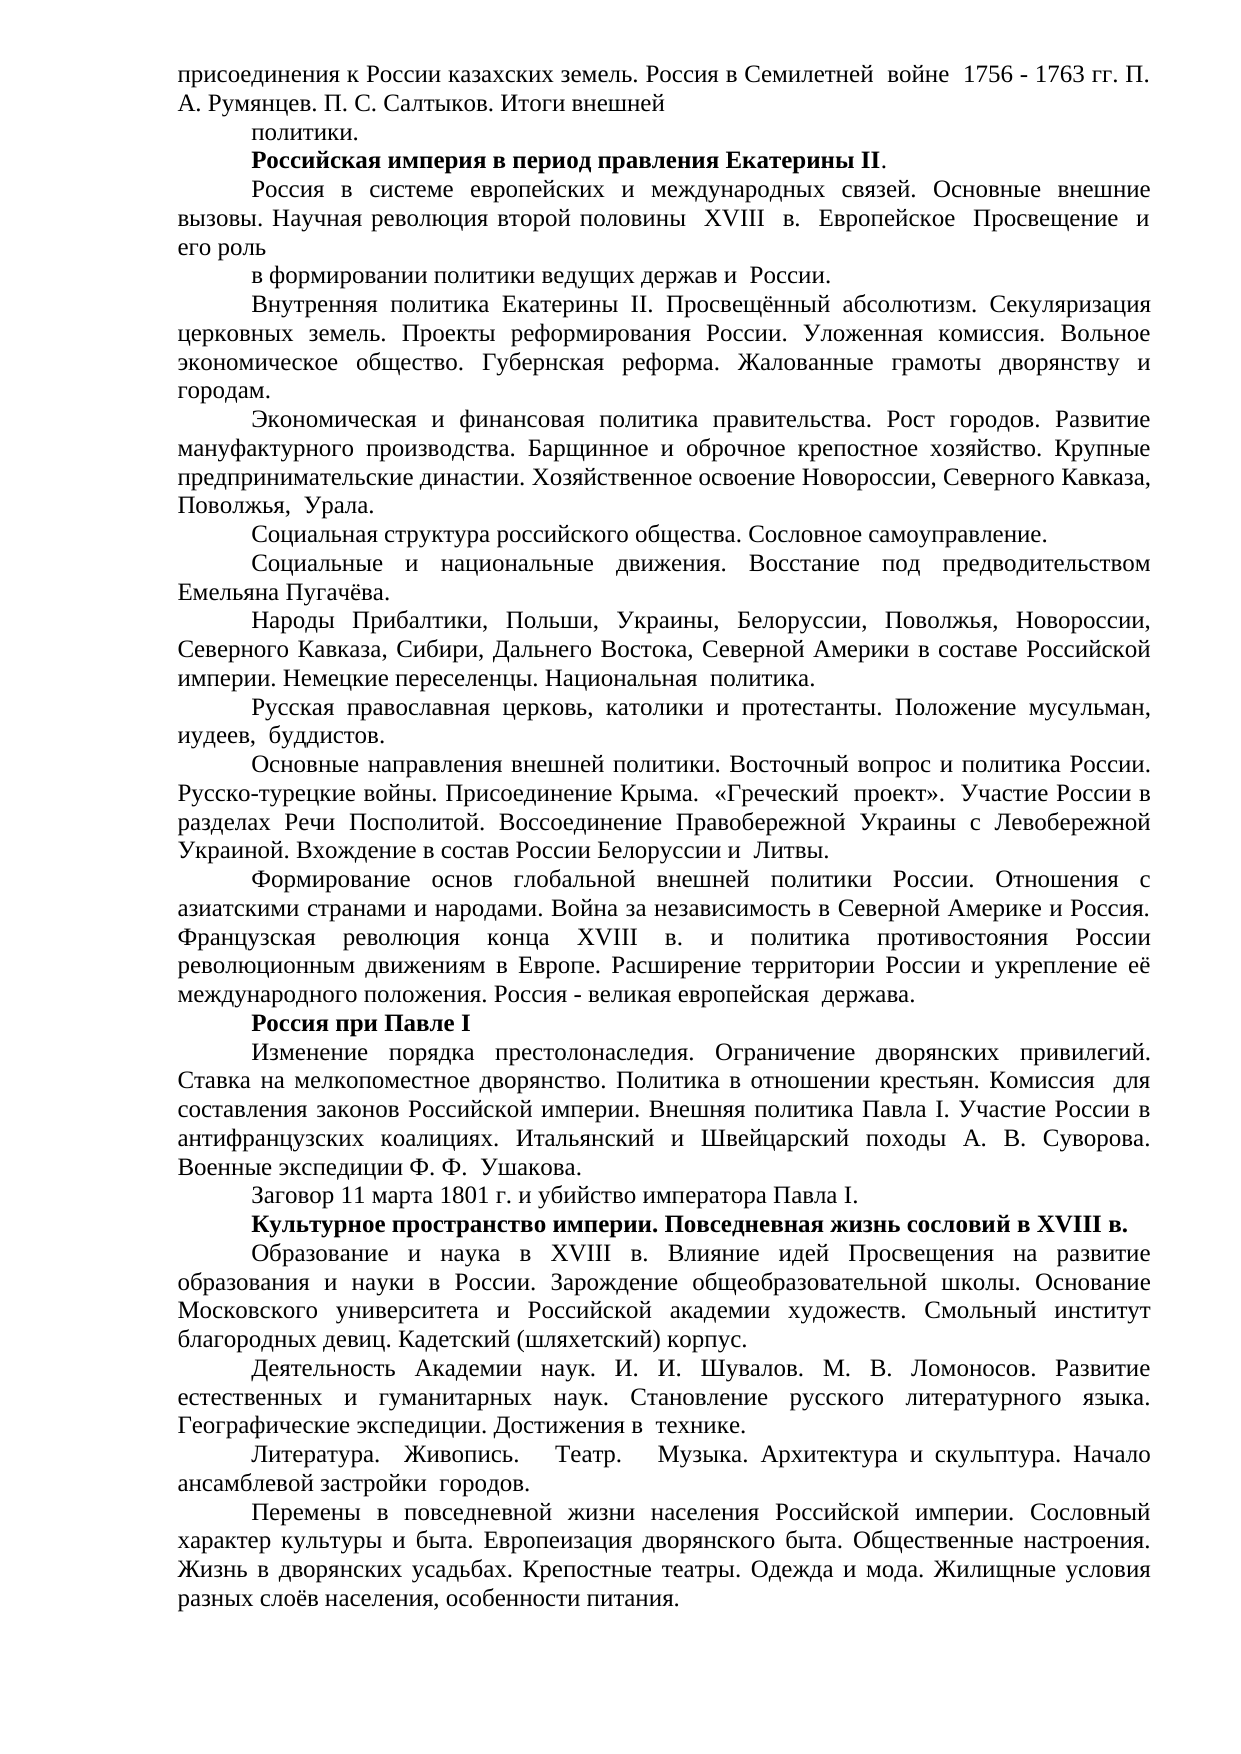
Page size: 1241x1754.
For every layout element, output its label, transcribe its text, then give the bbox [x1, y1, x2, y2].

text Перемены в повседневной жизни населения Российской империи. Сословный характер культуры и быта. Европеизация дворянского быта. Общественные настроения. Жизнь в дворянских усадьбах. Крепостные театры. Одежда и мода. Жилищные условия разных слоёв населения, особенности питания. [177, 1497, 1152, 1612]
text Русская православная церковь, католики и протестанты. Положение мусульман, иудеев, буддистов. [177, 692, 1152, 749]
text Внутренняя политика Екатерины II. Просвещённый абсолютизм. Секуляризация церковных земель. Проекты реформирования России. Уложенная комиссия. Вольное экономическое общество. Губернская реформа. Жалованные грамоты дворянству и городам. [177, 289, 1152, 404]
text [177, 59, 1152, 117]
text в формировании политики ведущих держав и России. [177, 260, 1152, 289]
text Образование и наука в XVIII в. Влияние идей Просвещения на развитие образования и науки в России. Зарождение общеобразовательной школы. Основание Московского университета и Российской академии художеств. Смольный институт благородных девиц. Кадетский (шляхетский) корпус. [177, 1238, 1152, 1353]
text Социальные и национальные движения. Восстание под предводительством Емельяна Пугачёва. [177, 548, 1152, 605]
text Формирование основ глобальной внешней политики России. Отношения с азиатскими странами и народами. Война за независимость в Северной Америке и Россия. Французская революция конца XVIII в. и политика противостояния России революционным движениям в Европе. Расширение территории России и укрепление её международного положения. Россия - великая европейская держава. [177, 864, 1152, 1008]
text Изменение порядка престолонаследия. Ограничение дворянских привилегий. Ставка на мелкопоместное дворянство. Политика в отношении крестьян. Комиссия для составления законов Российской империи. Внешняя политика Павла I. Участие России в антифранцузских коалициях. Итальянский и Швейцарский походы А. В. Суворова. Военные экспедиции Ф. Ф. Ушакова. [177, 1037, 1152, 1180]
text Экономическая и финансовая политика правительства. Рост городов. Развитие мануфактурного производства. Барщинное и оброчное крепостное хозяйство. Крупные предпринимательские династии. Хозяйственное освоение Новороссии, Северного Кавказа, Поволжья, Урала. [177, 404, 1152, 519]
text Основные направления внешней политики. Восточный вопрос и политика России. Русско-турецкие войны. Присоединение Крыма. «Греческий проект». Участие России в разделах Речи Посполитой. Воссоединение Правобережной Украины с Левобережной Украиной. Вхождение в состав России Белоруссии и Литвы. [177, 749, 1152, 864]
text Заговор 11 марта 1801 г. и убийство императора Павла I. [177, 1180, 1152, 1209]
text Деятельность Академии наук. И. И. Шувалов. М. В. Ломоносов. Развитие естественных и гуманитарных наук. Становление русского литературного языка. Географические экспедиции. Достижения в технике. [177, 1353, 1152, 1439]
text Литература. Живопись. Театр. Музыка. Архитектура и скульптура. Начало ансамблевой застройки городов. [177, 1439, 1152, 1497]
text Российская империя в период правления Екатерины II. [177, 145, 1152, 174]
text Народы Прибалтики, Польши, Украины, Белоруссии, Поволжья, Новороссии, Северного Кавказа, Сибири, Дальнего Востока, Северной Америки в составе Российской империи. Немецкие переселенцы. Национальная политика. [177, 605, 1152, 692]
text Россия в системе европейских и международных связей. Основные внешние вызовы. Научная революция второй половины XVIII в. Европейское Просвещение и его роль [177, 174, 1152, 260]
text Социальная структура российского общества. Сословное самоуправление. [177, 519, 1152, 548]
text политики. [177, 117, 1152, 145]
text Россия при Павле I [177, 1008, 1152, 1037]
text Культурное пространство империи. Повседневная жизнь сословий в XVIII в. [177, 1209, 1152, 1238]
